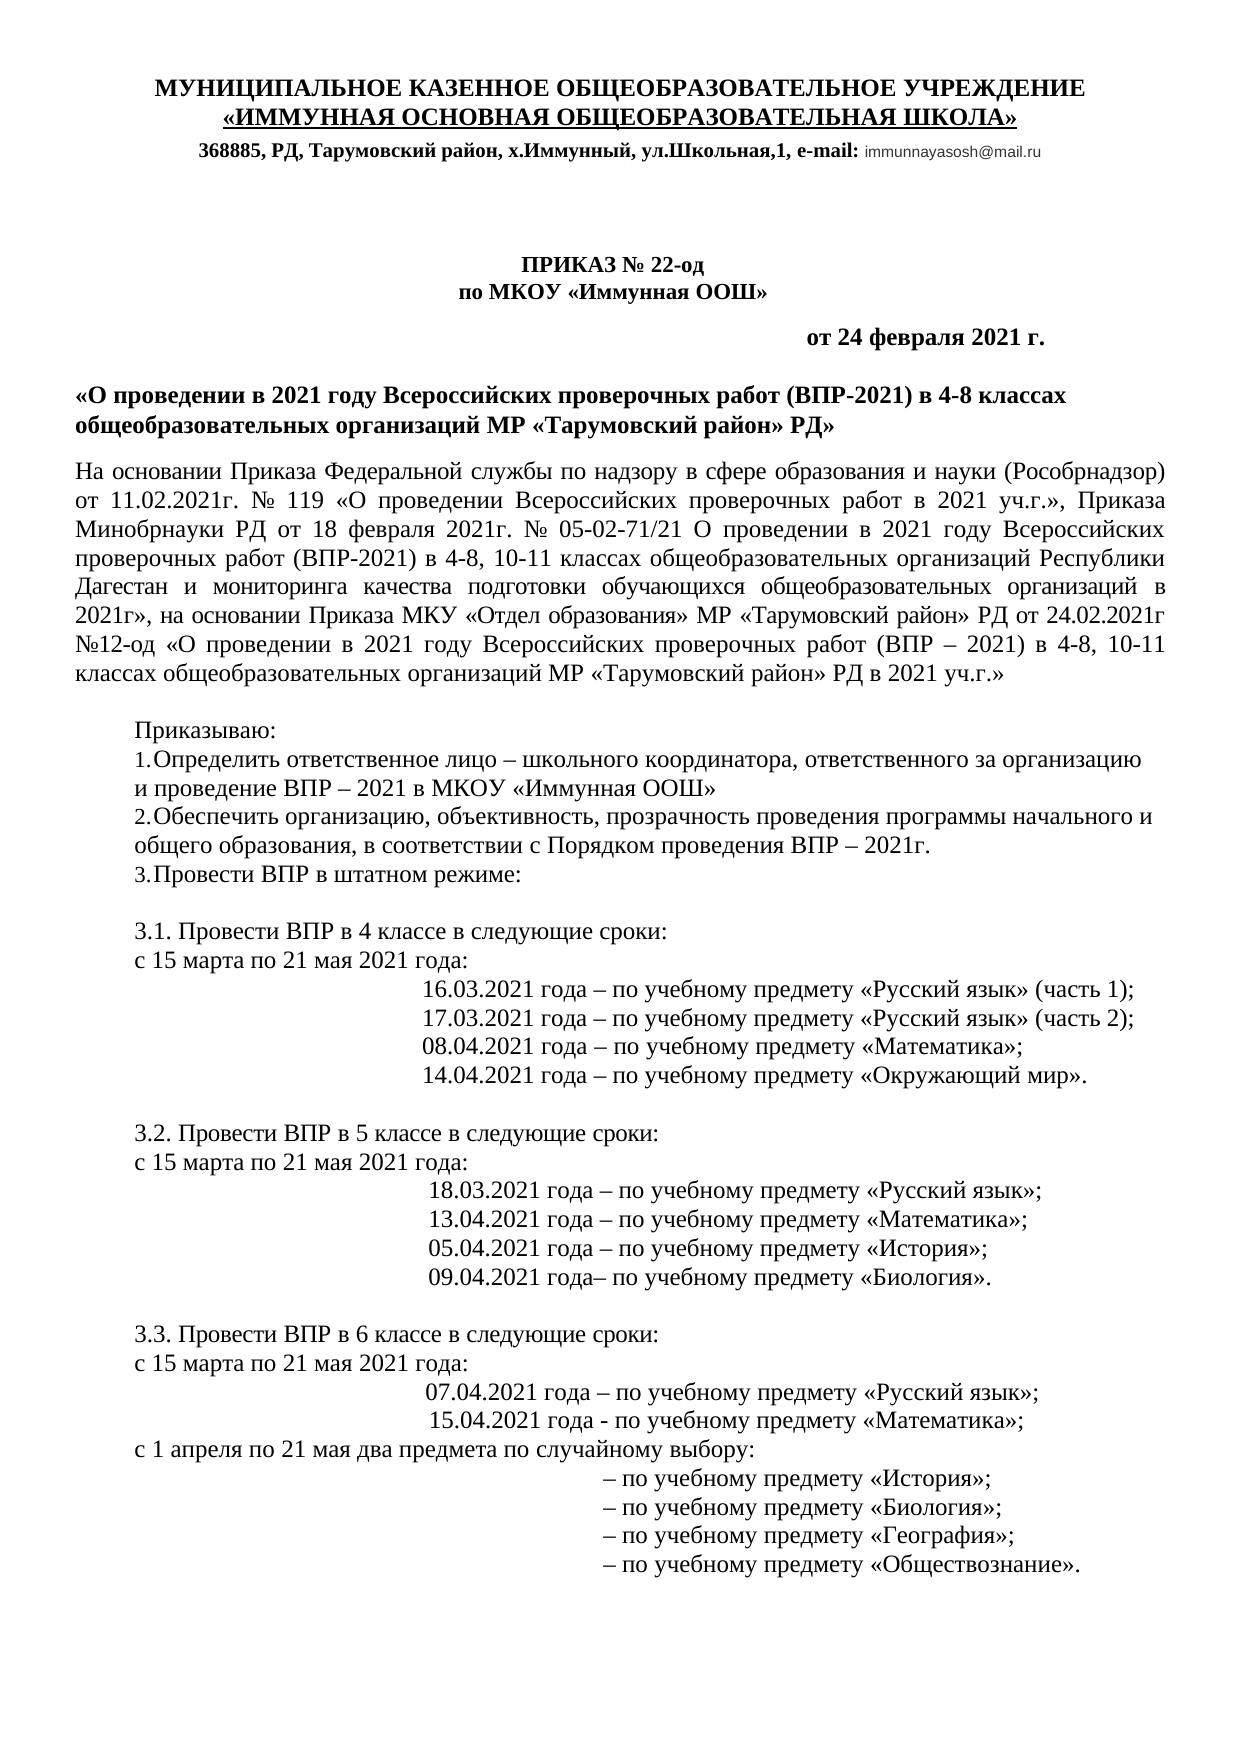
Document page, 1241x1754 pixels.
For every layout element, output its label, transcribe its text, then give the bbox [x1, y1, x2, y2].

list Провести ВПР в 6 классе в следующие сроки: [134, 1319, 1178, 1348]
list по учебному предмету «География»; [603, 1520, 1178, 1549]
text «ИММУННАЯ ОСНОВНАЯ ОБЩЕОБРАЗОВАТЕЛЬНАЯ ШКОЛА» [153, 102, 1087, 130]
list Провести ВПР в 5 классе в следующие сроки: [134, 1118, 1178, 1147]
list Обеспечить организацию, объективность, прозрачность проведения программы начального и общего образования, в соответствии с Порядком проведения ВПР – 2021г. [134, 801, 1153, 859]
list Определить ответственное лицо – школьного координатора, ответственного за организацию и проведение ВПР – 2021 в МКОУ «Иммунная ООШ» [134, 744, 1161, 801]
text с 15 марта по 21 мая 2021 года: [134, 1147, 1178, 1175]
text МУНИЦИПАЛЬНОЕ КАЗЕННОЕ ОБЩЕОБРАЗОВАТЕЛЬНОЕ УЧРЕЖДЕНИЕ [153, 73, 1087, 102]
text 368885, РД, Тарумовский район, х.Иммунный, ул.Школьная,1, e-mail: immunnayasosh@mail.ru [153, 138, 1087, 162]
list по учебному предмету «Биология»; [603, 1492, 1178, 1520]
text с 15 марта по 21 мая 2021 года: [134, 1348, 1178, 1377]
text Приказываю: [134, 715, 1178, 744]
list Провести ВПР в штатном режиме: [134, 859, 1178, 888]
list Провести ВПР в 4 классе в следующие сроки: [134, 916, 1178, 945]
text по МКОУ «Иммунная ООШ» [139, 278, 1087, 304]
text от 24 февраля 2021 г. [806, 322, 1178, 351]
text 18.03.2021 года – по учебному предмету «Русский язык»; 13.04.2021 года – по учебному предмету «Математика»; 05.04.2021 года – по учебному предмету «История»; 09.04.2021 года– по учебному предмету «Биология». [428, 1175, 1068, 1290]
list по учебному предмету «История»; [603, 1463, 1178, 1492]
text с 1 апреля по 21 мая два предмета по случайному выбору: [134, 1434, 1178, 1463]
text 07.04.2021 года – по учебному предмету «Русский язык»; 15.04.2021 года - по учебному предмету «Математика»; [425, 1377, 1068, 1434]
text с 15 марта по 21 мая 2021 года: [134, 945, 1178, 974]
list по учебному предмету «Обществознание». [603, 1549, 1178, 1578]
text На основании Приказа Федеральной службы по надзору в сфере образования и науки (Рособрнадзор) от 11.02.2021г. № 119 «О проведении Всероссийских проверочных работ в 2021 уч.г.», Приказа Минобрнауки РД от 18 февраля 2021г. № 05-02-71/21 О проведении в 2021 году Всероссийских проверочных работ (ВПР-2021) в 4-8, 10-11 классах общеобразовательных организаций Республики Дагестан и мониторинга качества подготовки обучающихся общеобразовательных организаций в 2021г», на основании Приказа МКУ «Отдел образования» МР «Тарумовский район» РД от 24.02.2021г №12-од «О проведении в 2021 году Всероссийских проверочных работ (ВПР – 2021) в 4-8, 10-11 классах общеобразовательных организаций МР «Тарумовский район» РД в 2021 уч.г.» [75, 456, 1166, 686]
text «О проведении в 2021 году Всероссийских проверочных работ (ВПР-2021) в 4-8 классах общеобразовательных организаций МР «Тарумовский район» РД» [75, 380, 1068, 439]
text 16.03.2021 года – по учебному предмету «Русский язык» (часть 1); 17.03.2021 года – по учебному предмету «Русский язык» (часть 2); 08.04.2021 года – по учебному предмету «Математика»; 14.04.2021 года – по учебному предмету «Окружающий мир». [422, 974, 1135, 1089]
text ПРИКАЗ № 22-од [139, 251, 1087, 277]
